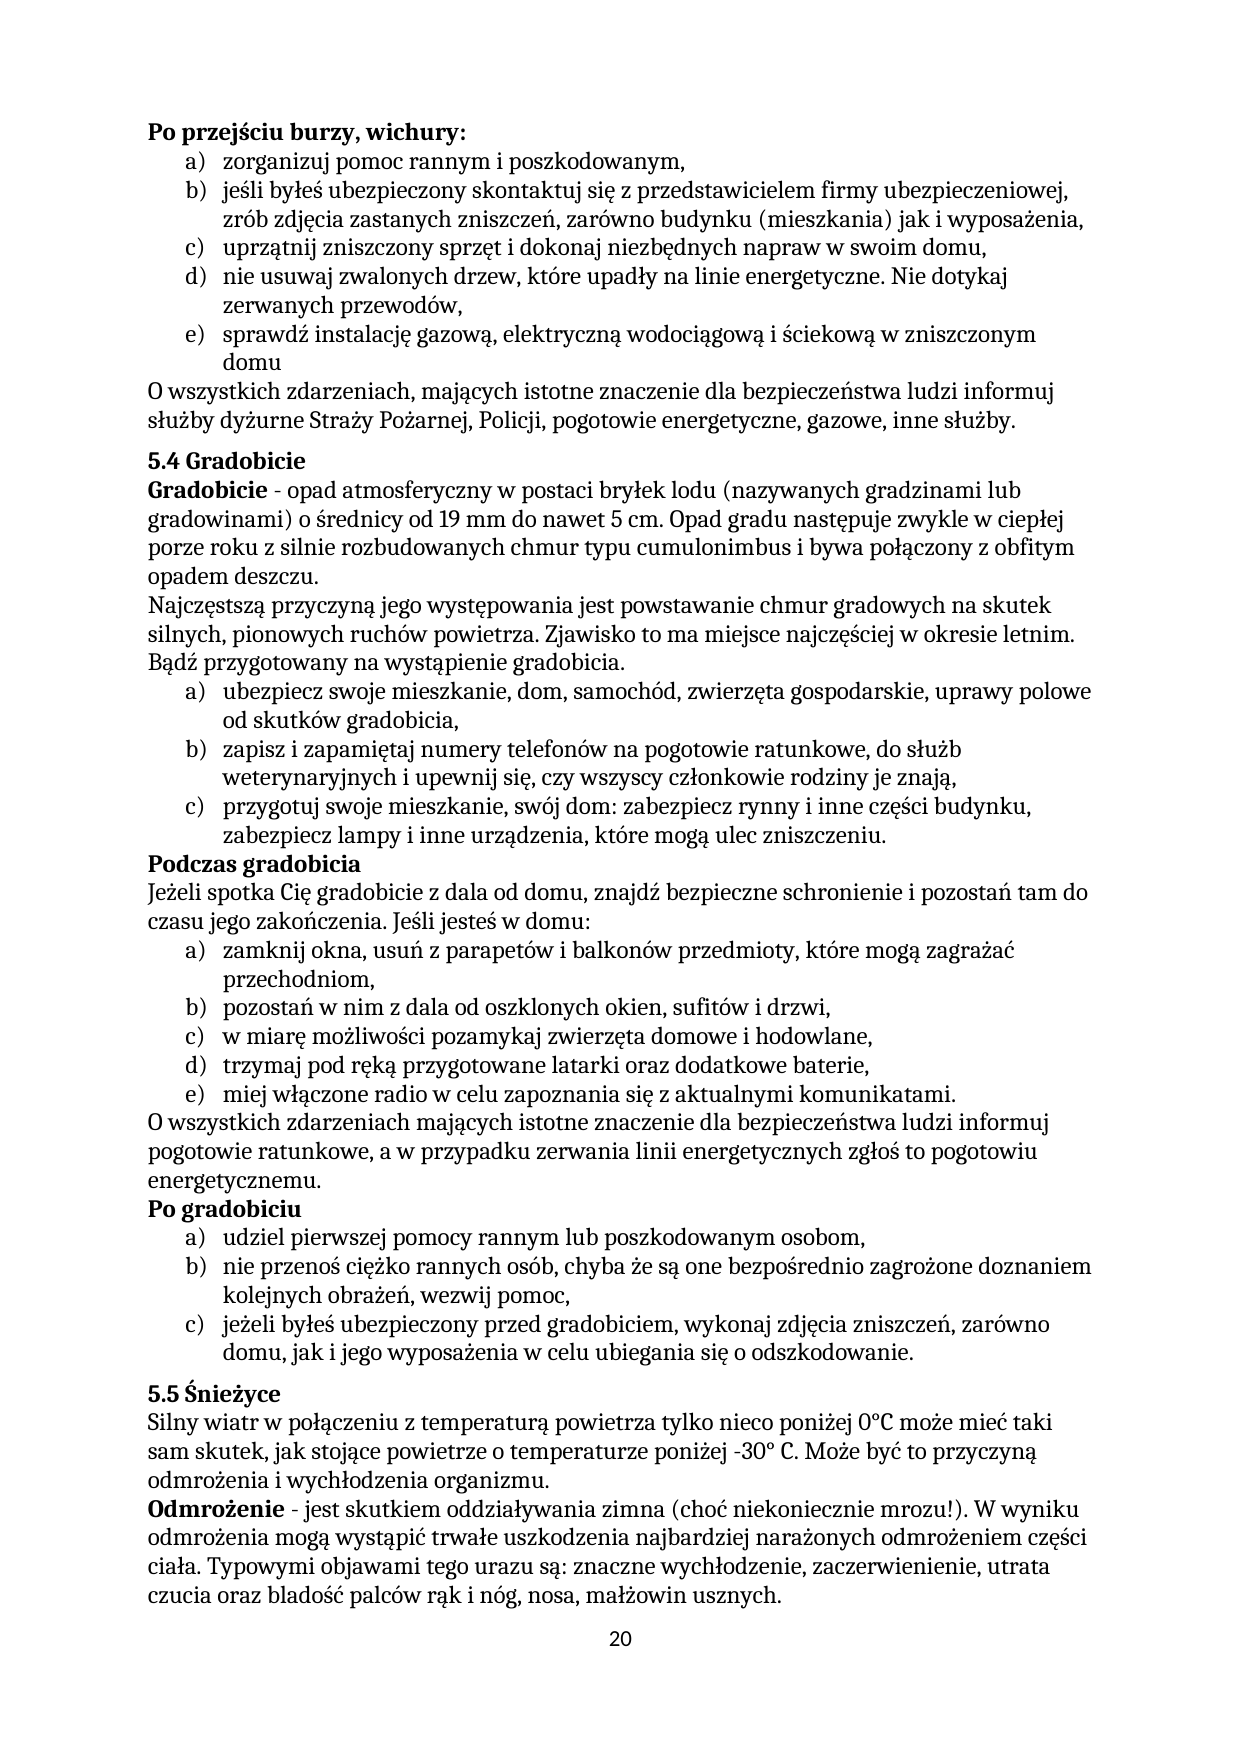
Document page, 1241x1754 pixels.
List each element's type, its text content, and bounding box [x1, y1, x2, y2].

subtitle 5.5 Śnieżyce [148, 1379, 1093, 1408]
text Po przejściu burzy, wichury: [148, 118, 1093, 147]
list sprawdź instalację gazową, elektryczną wodociągową i ściekową w zniszczonym domu [185, 319, 1093, 377]
text Po gradobiciu [148, 1194, 1093, 1223]
subtitle 5.4 Gradobicie [148, 447, 1093, 476]
list nie usuwaj zwalonych drzew, które upadły na linie energetyczne. Nie dotykaj zerwanych przewodów, [185, 262, 1093, 319]
text O wszystkich zdarzeniach mających istotne znaczenie dla bezpieczeństwa ludzi informuj pogotowie ratunkowe, a w przypadku zerwania linii energetycznych zgłoś to pogotowiu energetycznemu. [148, 1108, 1093, 1194]
text Silny wiatr w połączeniu z temperaturą powietrza tylko nieco poniżej 0°C może mieć taki sam skutek, jak stojące powietrze o temperaturze poniżej -30° C. Może być to przyczyną odmrożenia i wychłodzenia organizmu. [148, 1408, 1093, 1494]
text Gradobicie - opad atmosferyczny w postaci bryłek lodu (nazywanych gradzinami lub gradowinami) o średnicy od 19 mm do nawet 5 cm. Opad gradu następuje zwykle w ciepłej porze roku z silnie rozbudowanych chmur typu cumulonimbus i bywa połączony z obfitym opadem deszczu. [148, 476, 1093, 591]
list ubezpiecz swoje mieszkanie, dom, samochód, zwierzęta gospodarskie, uprawy polowe od skutków gradobicia, [185, 677, 1093, 734]
text Odmrożenie - jest skutkiem oddziaływania zimna (choć niekoniecznie mrozu!). W wyniku odmrożenia mogą wystąpić trwałe uszkodzenia najbardziej narażonych odmrożeniem części ciała. Typowymi objawami tego urazu są: znaczne wychłodzenie, zaczerwienienie, utrata czucia oraz bladość palców rąk i nóg, nosa, małżowin usznych. [148, 1494, 1093, 1609]
list trzymaj pod ręką przygotowane latarki oraz dodatkowe baterie, [185, 1051, 1093, 1079]
list uprzątnij zniszczony sprzęt i dokonaj niezbędnych napraw w swoim domu, [185, 233, 1093, 262]
text Najczęstszą przyczyną jego występowania jest powstawanie chmur gradowych na skutek silnych, pionowych ruchów powietrza. Zjawisko to ma miejsce najczęściej w okresie letnim. Bądź przygotowany na wystąpienie gradobicia. [148, 591, 1093, 677]
list przygotuj swoje mieszkanie, swój dom: zabezpiecz rynny i inne części budynku, zabezpiecz lampy i inne urządzenia, które mogą ulec zniszczeniu. [185, 792, 1093, 849]
text Jeżeli spotka Cię gradobicie z dala od domu, znajdź bezpieczne schronienie i pozostań tam do czasu jego zakończenia. Jeśli jesteś w domu: [148, 878, 1093, 936]
text Podczas gradobicia [148, 849, 1093, 878]
list udziel pierwszej pomocy rannym lub poszkodowanym osobom, [185, 1223, 1093, 1252]
list zorganizuj pomoc rannym i poszkodowanym, [185, 147, 1093, 176]
list w miarę możliwości pozamykaj zwierzęta domowe i hodowlane, [185, 1022, 1093, 1051]
list jeśli byłeś ubezpieczony skontaktuj się z przedstawicielem firmy ubezpieczeniowej, zrób zdjęcia zastanych zniszczeń, zarówno budynku (mieszkania) jak i wyposażenia, [185, 176, 1093, 233]
list zapisz i zapamiętaj numery telefonów na pogotowie ratunkowe, do służb weterynaryjnych i upewnij się, czy wszyscy członkowie rodziny je znają, [185, 734, 1093, 792]
list miej włączone radio w celu zapoznania się z aktualnymi komunikatami. [185, 1079, 1093, 1108]
list zamknij okna, usuń z parapetów i balkonów przedmioty, które mogą zagrażać przechodniom, [185, 936, 1093, 993]
list jeżeli byłeś ubezpieczony przed gradobiciem, wykonaj zdjęcia zniszczeń, zarówno domu, jak i jego wyposażenia w celu ubiegania się o odszkodowanie. [185, 1309, 1093, 1367]
list nie przenoś ciężko rannych osób, chyba że są one bezpośrednio zagrożone doznaniem kolejnych obrażeń, wezwij pomoc, [185, 1252, 1093, 1309]
text O wszystkich zdarzeniach, mających istotne znaczenie dla bezpieczeństwa ludzi informuj służby dyżurne Straży Pożarnej, Policji, pogotowie energetyczne, gazowe, inne służby. [148, 377, 1093, 434]
list pozostań w nim z dala od oszklonych okien, sufitów i drzwi, [185, 993, 1093, 1022]
